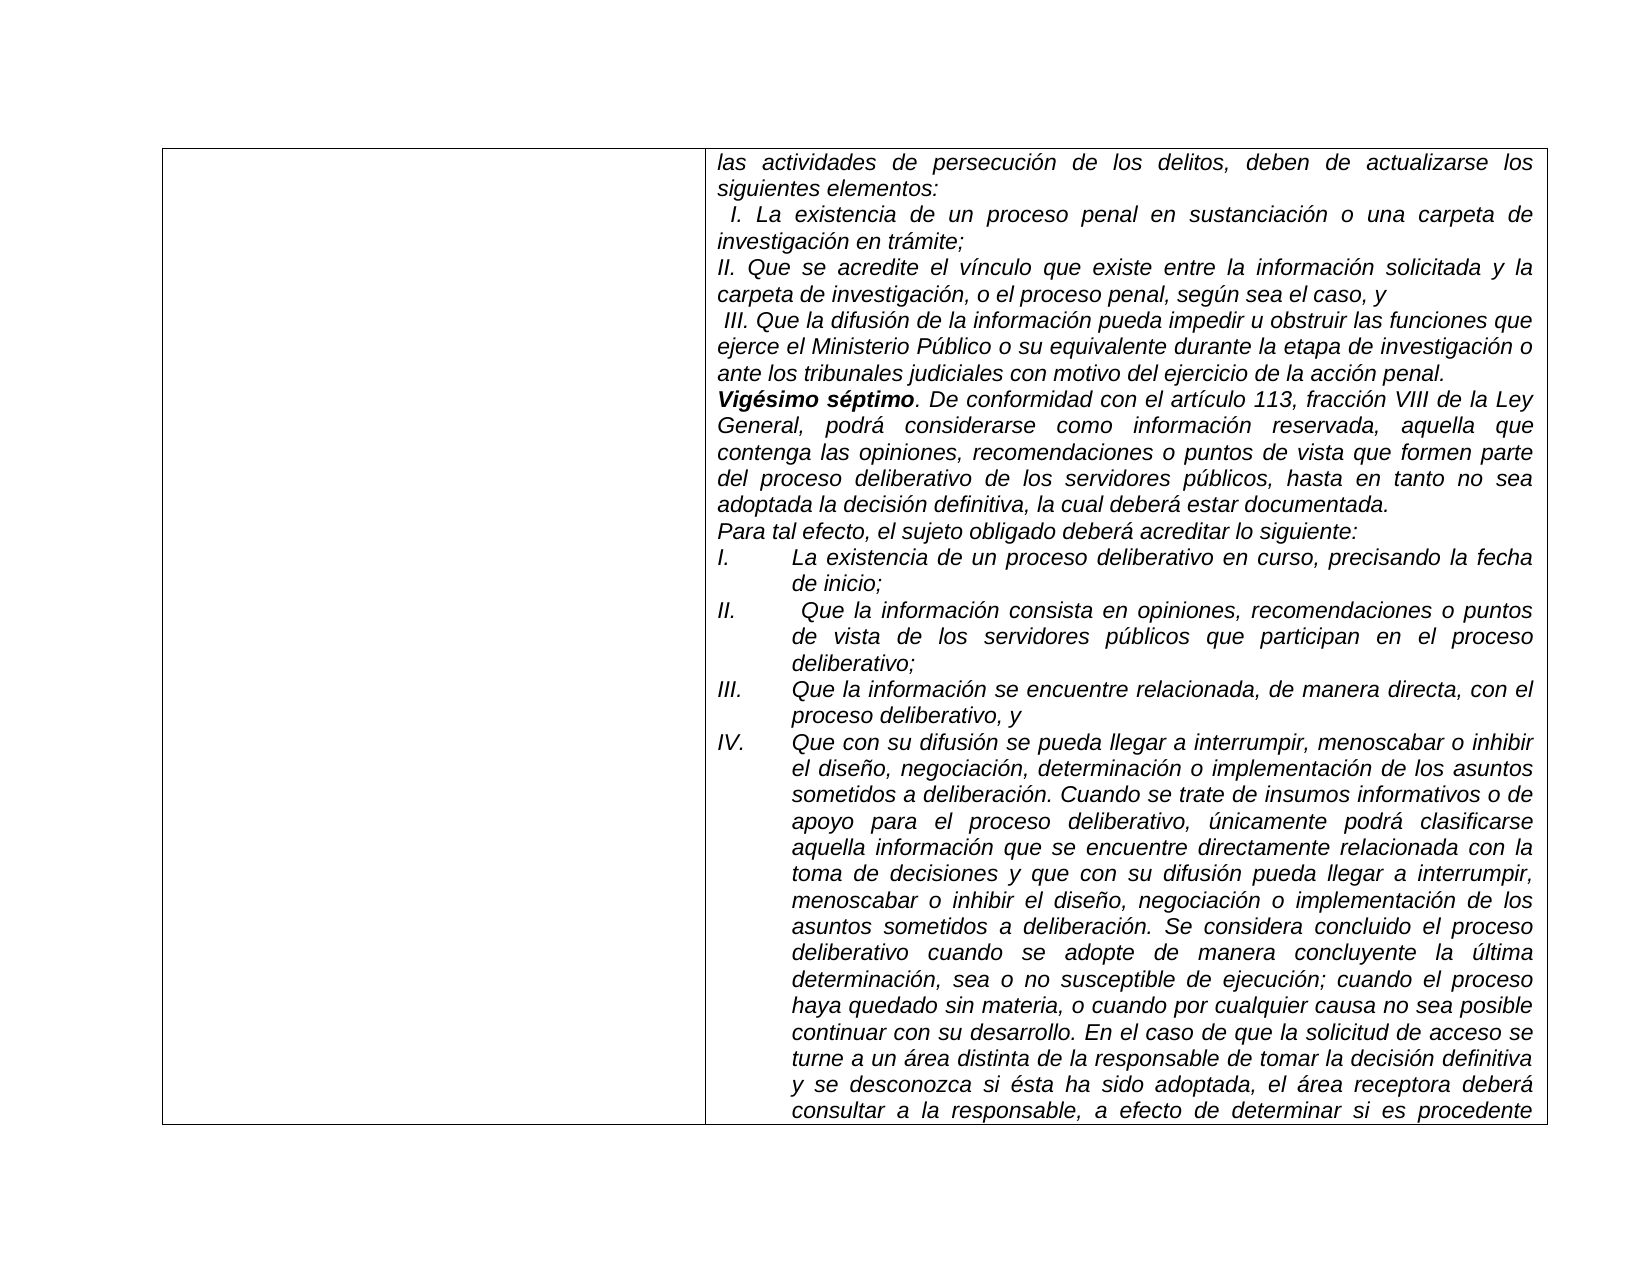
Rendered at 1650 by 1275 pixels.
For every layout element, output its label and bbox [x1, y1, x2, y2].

table_cell [163, 149, 705, 1124]
table_cell [706, 149, 1547, 1124]
